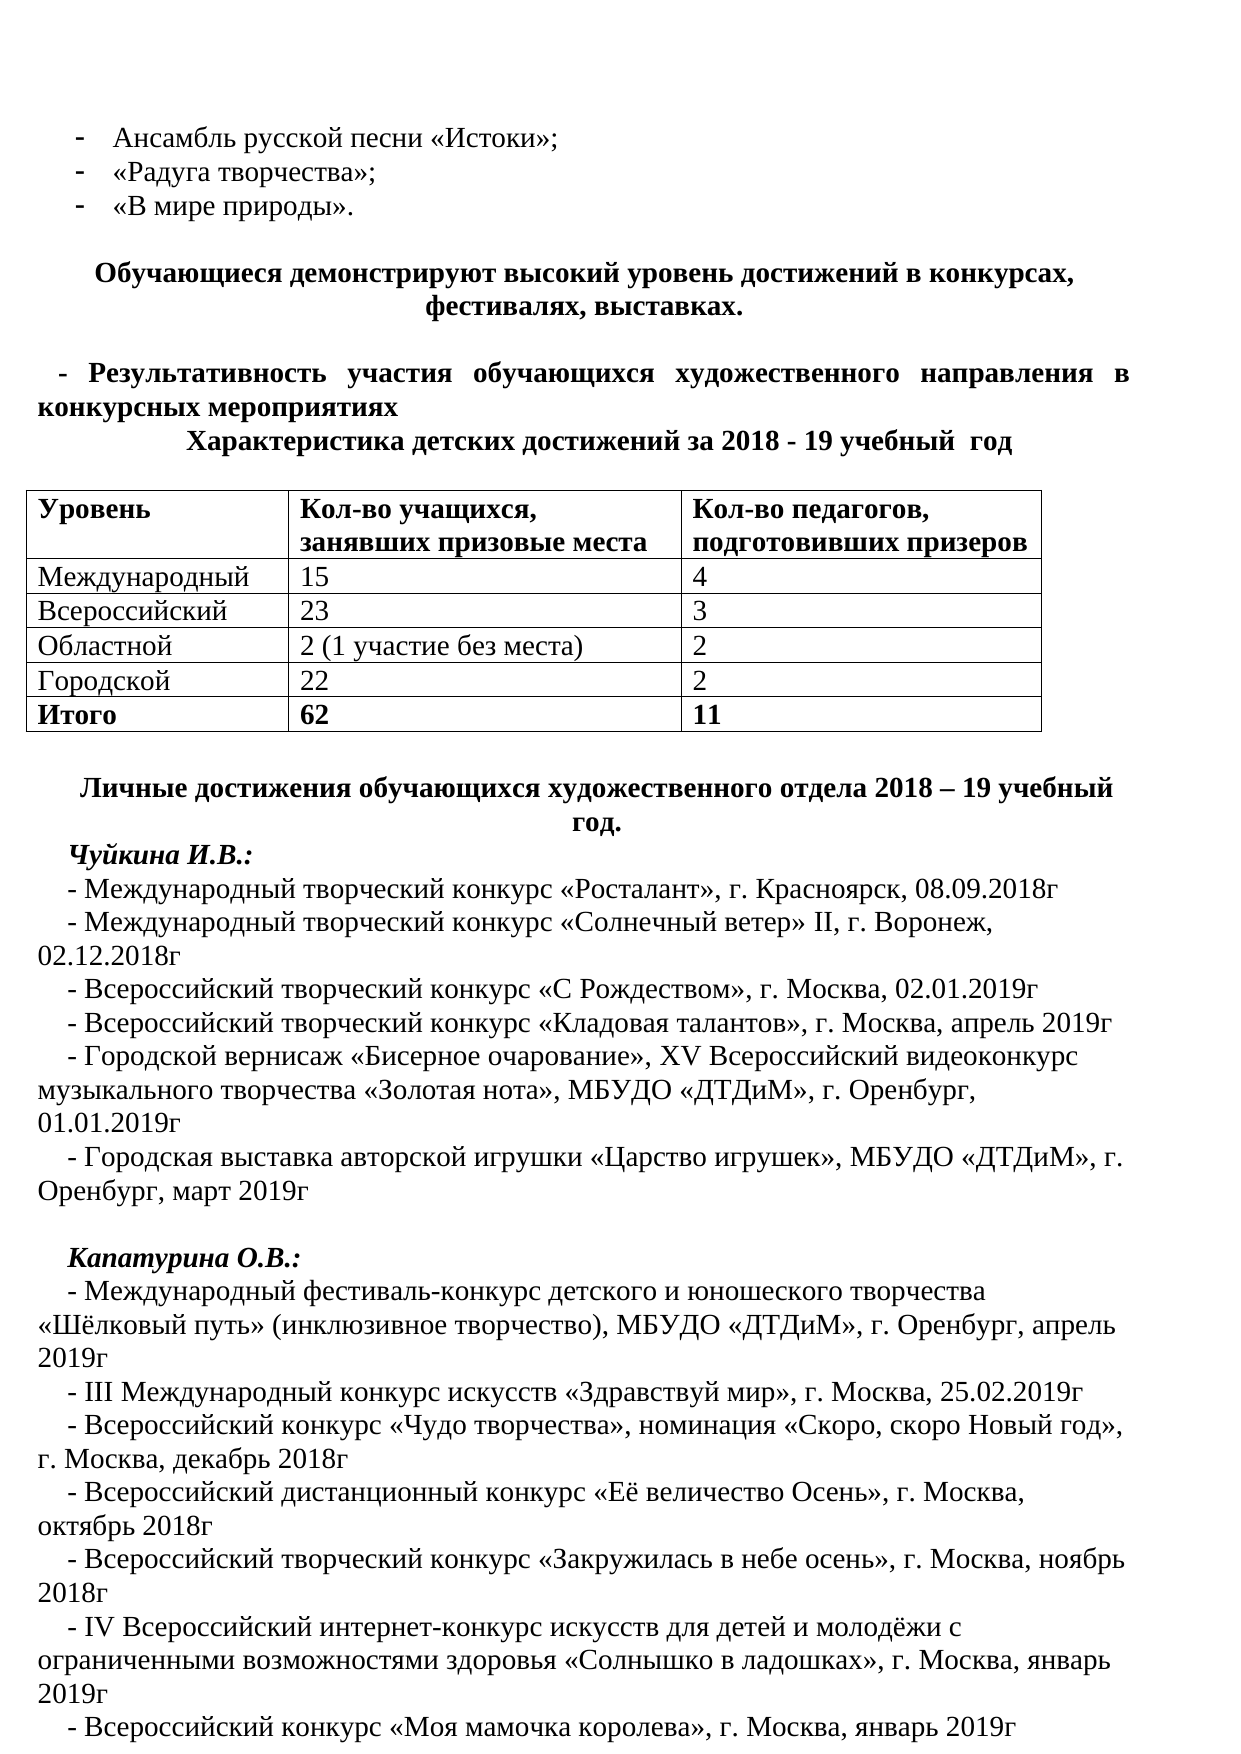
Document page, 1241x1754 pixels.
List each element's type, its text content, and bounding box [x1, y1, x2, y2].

list «Радуга творчества»; [75, 154, 1112, 188]
text Капатурина О.В.: [37, 1240, 1126, 1273]
table_header Кол-во педагогов, подготовивших призеров [682, 491, 1041, 558]
table_cell 11 [682, 697, 1041, 731]
table_cell 62 [289, 697, 681, 731]
text - Международный фестиваль-конкурс детского и юношеского творчества «Шёлковый путь» (инклюзивное творчество), МБУДО «ДТДиМ», г. Оренбург, апрель 2019г [37, 1273, 1126, 1374]
table_cell Международный [27, 559, 288, 592]
text - IV Всероссийский интернет-конкурс искусств для детей и молодёжи с ограниченными возможностями здоровья «Солнышко в ладошках», г. Москва, январь 2019г [37, 1609, 1126, 1709]
list «В мире природы». [75, 188, 1112, 221]
table_cell 2 [682, 663, 1041, 696]
text - Всероссийский конкурс «Моя мамочка королева», г. Москва, январь 2019г [37, 1709, 1126, 1743]
text - Всероссийский конкурс «Чудо творчества», номинация «Скоро, скоро Новый год», г. Москва, декабрь 2018г [37, 1407, 1126, 1474]
text Чуйкина И.В.: [37, 837, 1161, 871]
table_cell Городской [27, 663, 288, 696]
table_cell 2 [682, 628, 1041, 662]
text - Всероссийский творческий конкурс «Закружилась в небе осень», г. Москва, ноябрь 2018г [37, 1542, 1126, 1609]
table_cell 22 [289, 663, 681, 696]
text - Международный творческий конкурс «Солнечный ветер» II, г. Воронеж, 02.12.2018г [37, 904, 1126, 971]
table_cell 3 [682, 594, 1041, 627]
text - Всероссийский творческий конкурс «Кладовая талантов», г. Москва, апрель 2019г [37, 1005, 1126, 1038]
list Ансамбль русской песни «Истоки»; [75, 121, 1112, 154]
text - III Международный конкурс искусств «Здравствуй мир», г. Москва, 25.02.2019г [37, 1374, 1126, 1407]
text Обучающиеся демонстрируют высокий уровень достижений в конкурсах, фестивалях, выставках. [37, 255, 1131, 322]
text - Всероссийский дистанционный конкурс «Её величество Осень», г. Москва, октябрь 2018г [37, 1474, 1126, 1542]
text Личные достижения обучающихся художественного отдела 2018 – 19 учебный год. [67, 770, 1126, 837]
text - Городская выставка авторской игрушки «Царство игрушек», МБУДО «ДТДиМ», г. Оренбург, март 2019г [37, 1139, 1126, 1206]
text - Всероссийский творческий конкурс «С Рождеством», г. Москва, 02.01.2019г [37, 971, 1126, 1005]
text - Городской вернисаж «Бисерное очарование», XV Всероссийский видеоконкурс музыкального творчества «Золотая нота», МБУДО «ДТДиМ», г. Оренбург, 01.01.2019г [37, 1038, 1126, 1139]
table_cell 2 (1 участие без места) [289, 628, 681, 662]
table_cell 15 [289, 559, 681, 592]
table_cell Всероссийский [27, 594, 288, 627]
table_cell Итого [27, 697, 288, 731]
table_cell Областной [27, 628, 288, 662]
text Характеристика детских достижений за 2018 - 19 учебный год [37, 423, 1161, 456]
table_header Уровень [27, 491, 288, 558]
table_cell 23 [289, 594, 681, 627]
text - Международный творческий конкурс «Росталант», г. Красноярск, 08.09.2018г [37, 871, 1126, 904]
table_header Кол-во учащихся, занявших призовые места [289, 491, 681, 558]
table_cell 4 [682, 559, 1041, 592]
text - Результативность участия обучающихся художественного направления в конкурсных мероприятиях [37, 356, 1131, 423]
